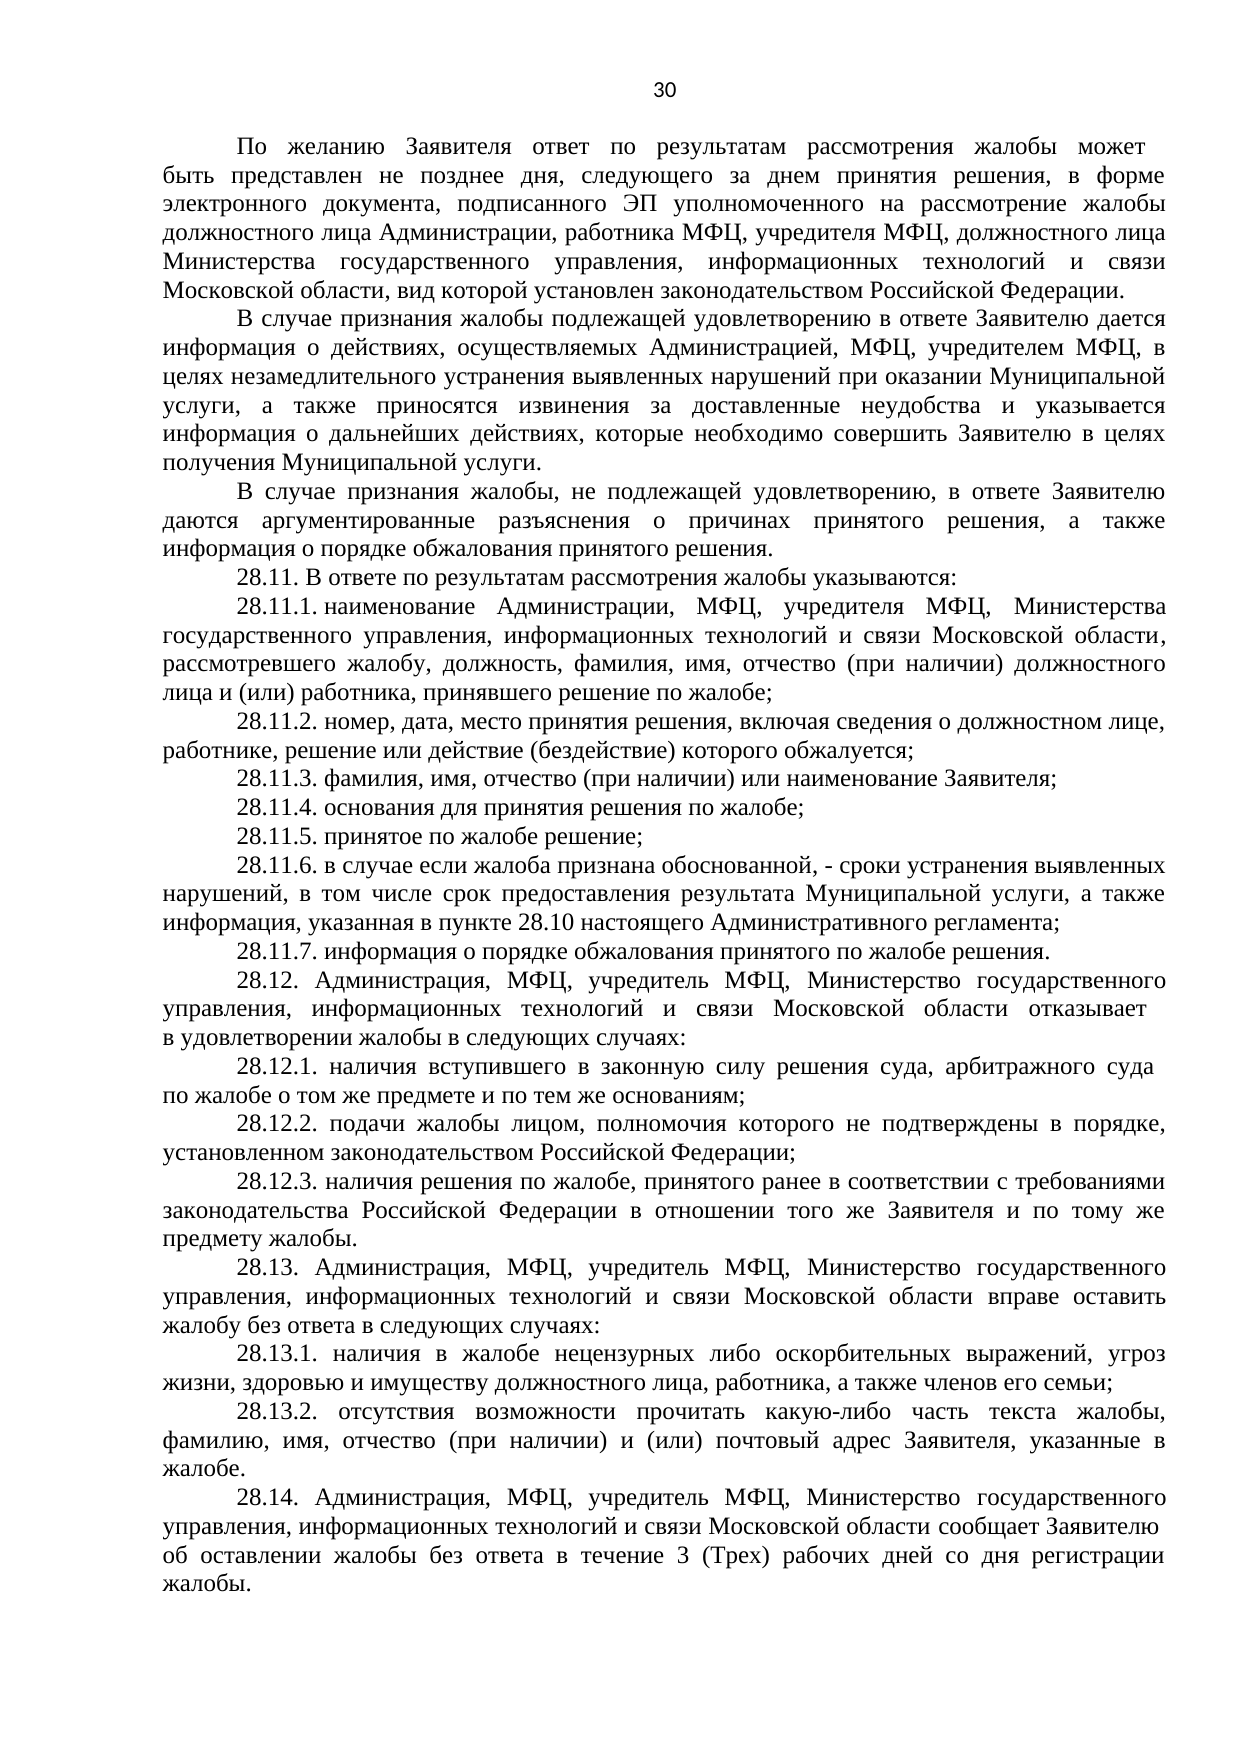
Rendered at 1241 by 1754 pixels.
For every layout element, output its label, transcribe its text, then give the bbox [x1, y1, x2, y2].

text 28.11.5. принятое по жалобе решение; [162, 821, 1166, 850]
text 28.14. Администрация, МФЦ, учредитель МФЦ, Министерство государственного управления, информационных технологий и связи Московской области сообщает Заявителю об оставлении жалобы без ответа в течение 3 (Трех) рабочих дней со дня регистрации жалобы. [162, 1482, 1166, 1597]
text В случае признания жалобы подлежащей удовлетворению в ответе Заявителю дается информация о действиях, осуществляемых Администрацией, МФЦ, учредителем МФЦ, в целях незамедлительного устранения выявленных нарушений при оказании Муниципальной услуги, а также приносятся извинения за доставленные неудобства и указывается информация о дальнейших действиях, которые необходимо совершить Заявителю в целях получения Муниципальной услуги. [162, 303, 1166, 476]
text 28.11.1. наименование Администрации, МФЦ, учредителя МФЦ, Министерства государственного управления, информационных технологий и связи Московской области, рассмотревшего жалобу, должность, фамилия, имя, отчество (при наличии) должностного лица и (или) работника, принявшего решение по жалобе; [162, 591, 1166, 706]
text 28.13.2. отсутствия возможности прочитать какую-либо часть текста жалобы, фамилию, имя, отчество (при наличии) и (или) почтовый адрес Заявителя, указанные в жалобе. [162, 1396, 1166, 1482]
text 28.11. В ответе по результатам рассмотрения жалобы указываются: [162, 562, 1166, 591]
text По желанию Заявителя ответ по результатам рассмотрения жалобы может быть представлен не позднее дня, следующего за днем принятия решения, в форме электронного документа, подписанного ЭП уполномоченного на рассмотрение жалобы должностного лица Администрации, работника МФЦ, учредителя МФЦ, должностного лица Министерства государственного управления, информационных технологий и связи Московской области, вид которой установлен законодательством Российской Федерации. [162, 131, 1166, 303]
text 28.11.2. номер, дата, место принятия решения, включая сведения о должностном лице, работнике, решение или действие (бездействие) которого обжалуется; [162, 706, 1166, 763]
text 28.13. Администрация, МФЦ, учредитель МФЦ, Министерство государственного управления, информационных технологий и связи Московской области вправе оставить жалобу без ответа в следующих случаях: [162, 1252, 1166, 1338]
text 28.11.7. информация о порядке обжалования принятого по жалобе решения. [162, 936, 1166, 965]
text 28.11.4. основания для принятия решения по жалобе; [162, 792, 1166, 821]
text 28.12.1. наличия вступившего в законную силу решения суда, арбитражного суда по жалобе о том же предмете и по тем же основаниям; [162, 1051, 1166, 1108]
text 28.13.1. наличия в жалобе нецензурных либо оскорбительных выражений, угроз жизни, здоровью и имуществу должностного лица, работника, а также членов его семьи; [162, 1338, 1166, 1396]
text В случае признания жалобы, не подлежащей удовлетворению, в ответе Заявителю даются аргументированные разъяснения о причинах принятого решения, а также информация о порядке обжалования принятого решения. [162, 476, 1166, 562]
text 28.12.2. подачи жалобы лицом, полномочия которого не подтверждены в порядке, установленном законодательством Российской Федерации; [162, 1108, 1166, 1166]
text 28.12. Администрация, МФЦ, учредитель МФЦ, Министерство государственного управления, информационных технологий и связи Московской области отказывает в удовлетворении жалобы в следующих случаях: [162, 965, 1166, 1051]
text 28.11.3. фамилия, имя, отчество (при наличии) или наименование Заявителя; [162, 763, 1166, 792]
text 28.11.6. в случае если жалоба признана обоснованной, - сроки устранения выявленных нарушений, в том числе срок предоставления результата Муниципальной услуги, а также информация, указанная в пункте 28.10 настоящего Административного регламента; [162, 850, 1166, 936]
text 28.12.3. наличия решения по жалобе, принятого ранее в соответствии с требованиями законодательства Российской Федерации в отношении того же Заявителя и по тому же предмету жалобы. [162, 1166, 1166, 1252]
